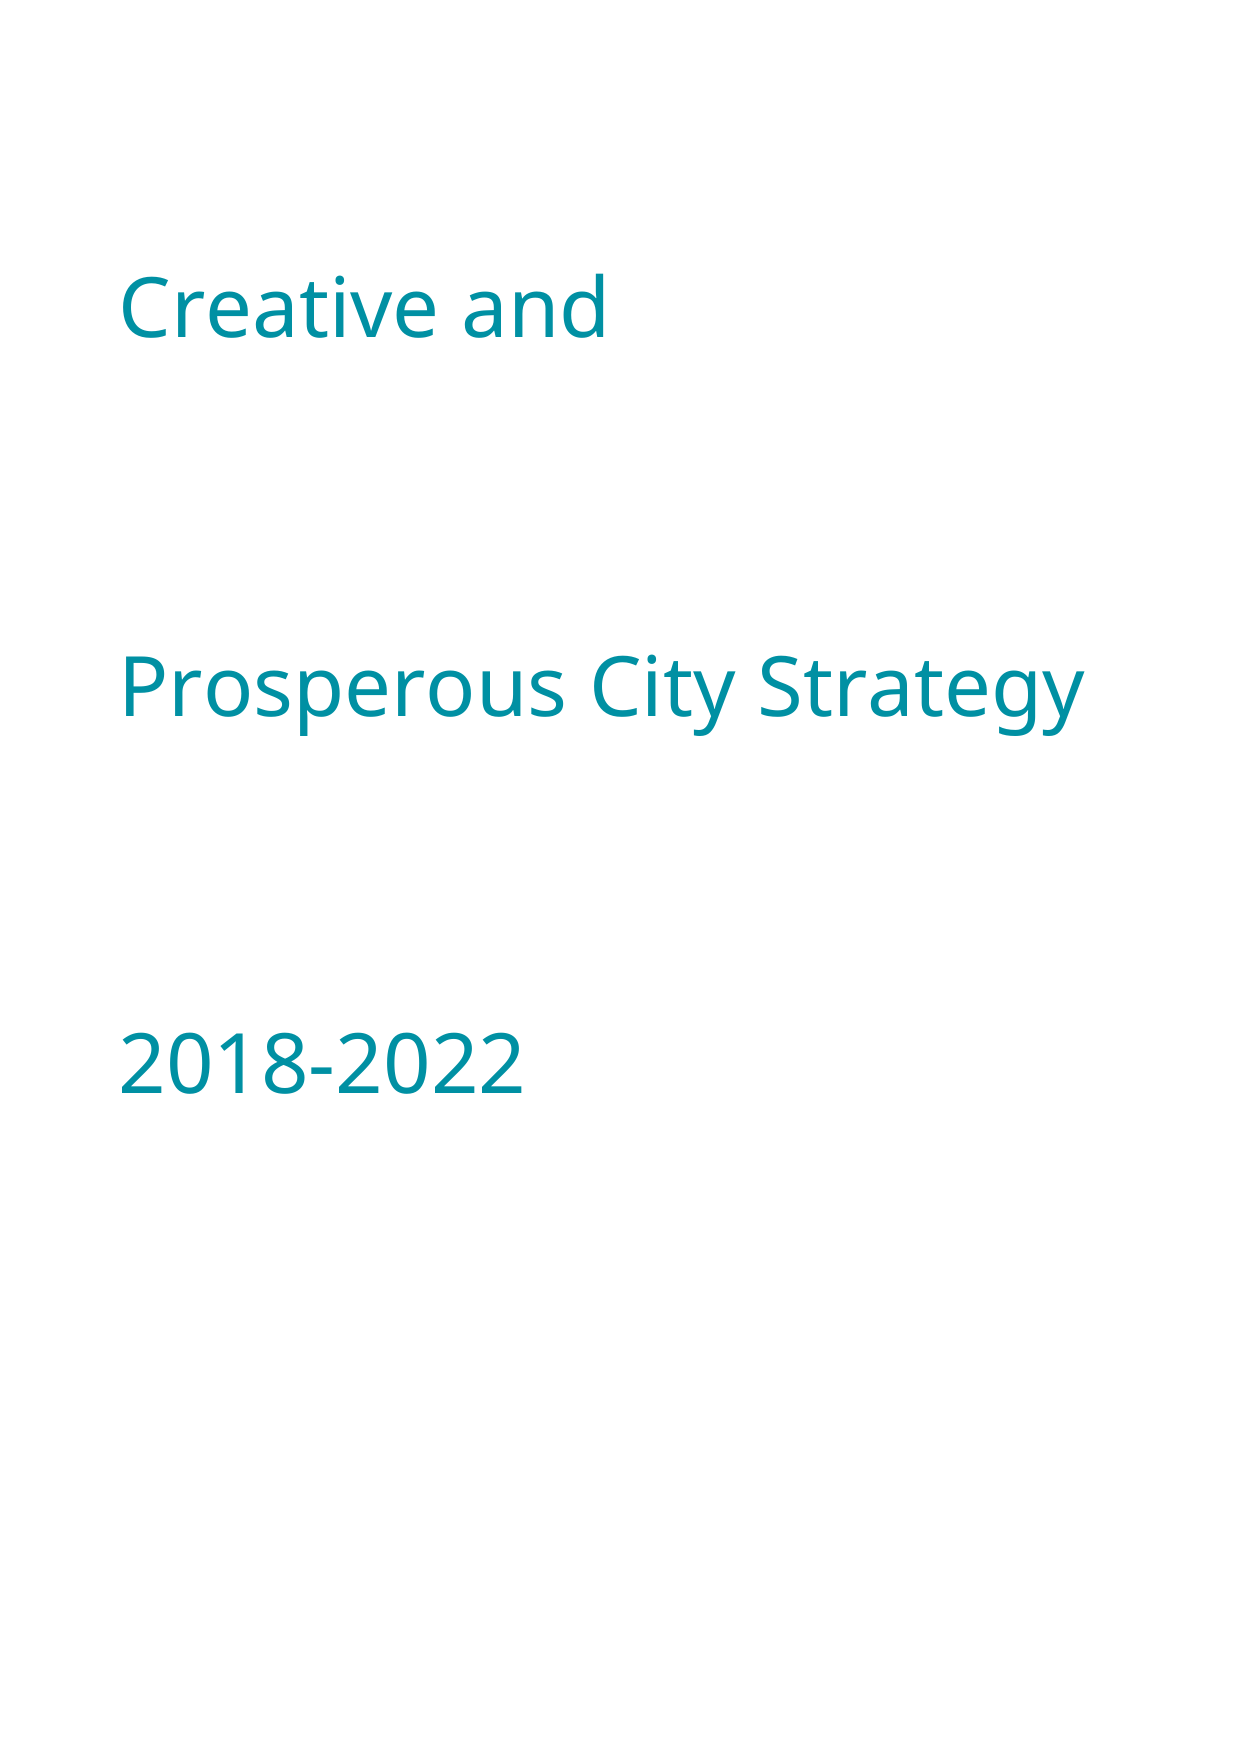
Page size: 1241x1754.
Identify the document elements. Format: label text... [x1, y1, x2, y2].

text Creative and Prosperous City Strategy 2018-2022 [118, 249, 1122, 1118]
